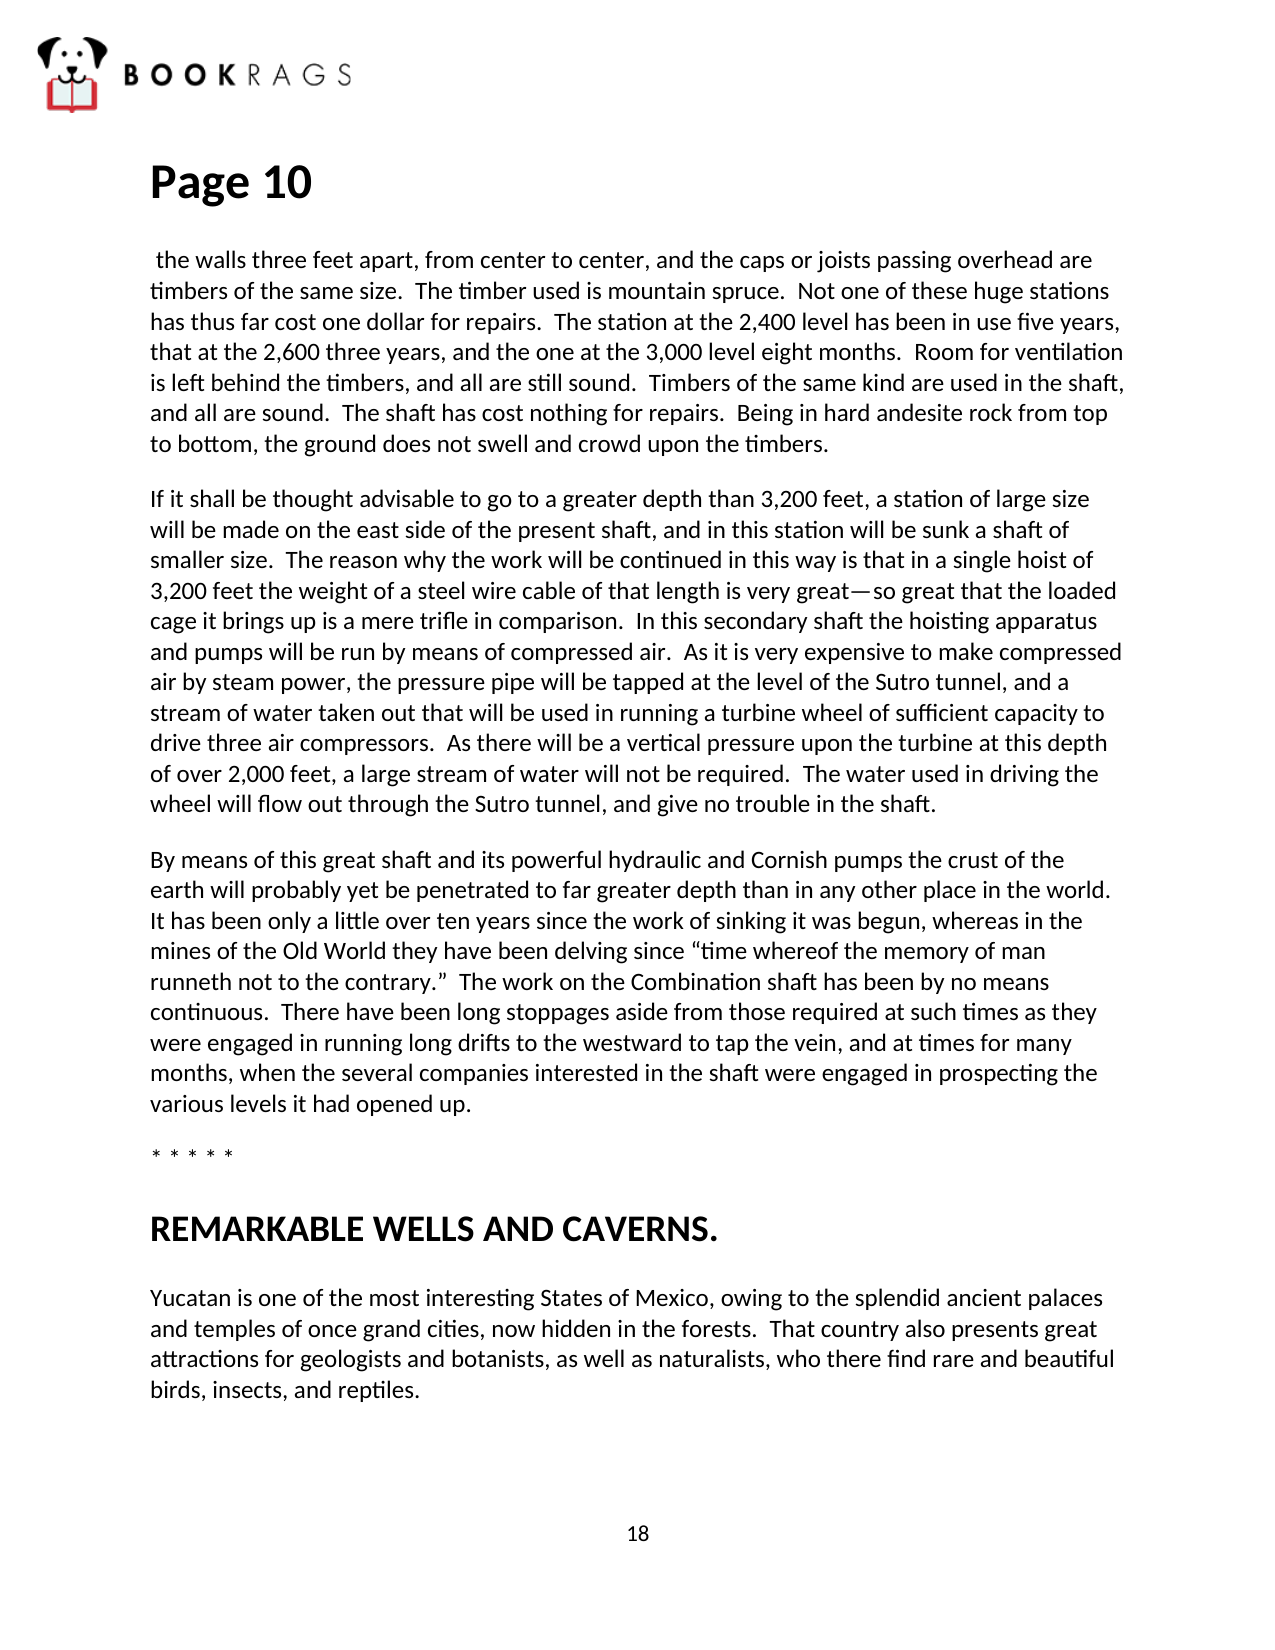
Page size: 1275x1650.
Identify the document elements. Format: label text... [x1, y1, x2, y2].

text If it shall be thought advisable to go to a greater depth than 3,200 feet, a station of large size will be made on the east side of the present shaft, and in this station will be sunk a shaft of smaller size. The reason why the work will be continued in this way is that in a single hoist of 3,200 feet the weight of a steel wire cable of that length is very great—­so great that the loaded cage it brings up is a mere trifle in comparison. In this secondary shaft the hoisting apparatus and pumps will be run by means of compressed air. As it is very expensive to make compressed air by steam power, the pressure pipe will be tapped at the level of the Sutro tunnel, and a stream of water taken out that will be used in running a turbine wheel of sufficient capacity to drive three air compressors. As there will be a vertical pressure upon the turbine at this depth of over 2,000 feet, a large stream of water will not be required. The water used in driving the wheel will flow out through the Sutro tunnel, and give no trouble in the shaft. [150, 483, 1125, 819]
text By means of this great shaft and its powerful hydraulic and Cornish pumps the crust of the earth will probably yet be penetrated to far greater depth than in any other place in the world. It has been only a little over ten years since the work of sinking it was begun, whereas in the mines of the Old World they have been delving since “time whereof the memory of man runneth not to the contrary.” The work on the Combination shaft has been by no means continuous. There have been long stoppages aside from those required at such times as they were engaged in running long drifts to the westward to tap the vein, and at times for many months, when the several companies interested in the shaft were engaged in prospecting the various levels it had opened up. [150, 844, 1125, 1119]
text Page 10 [150, 150, 1125, 211]
text * * * * * [150, 1144, 1125, 1174]
text Yucatan is one of the most interesting States of Mexico, owing to the splendid ancient palaces and temples of once grand cities, now hidden in the forests. That country also presents great attractions for geologists and botanists, as well as naturalists, who there find rare and beautiful birds, insects, and reptiles. [150, 1282, 1125, 1404]
text the walls three feet apart, from center to center, and the caps or joists passing overhead are timbers of the same size. The timber used is mountain spruce. Not one of these huge stations has thus far cost one dollar for repairs. The station at the 2,400 level has been in use five years, that at the 2,600 three years, and the one at the 3,000 level eight months. Room for ventilation is left behind the timbers, and all are still sound. Timbers of the same kind are used in the shaft, and all are sound. The shaft has cost nothing for repairs. Being in hard andesite rock from top to bottom, the ground does not swell and crowd upon the timbers. [150, 244, 1125, 458]
picture [37, 37, 351, 113]
text REMARKABLE WELLS AND CAVERNS. [150, 1205, 1125, 1251]
